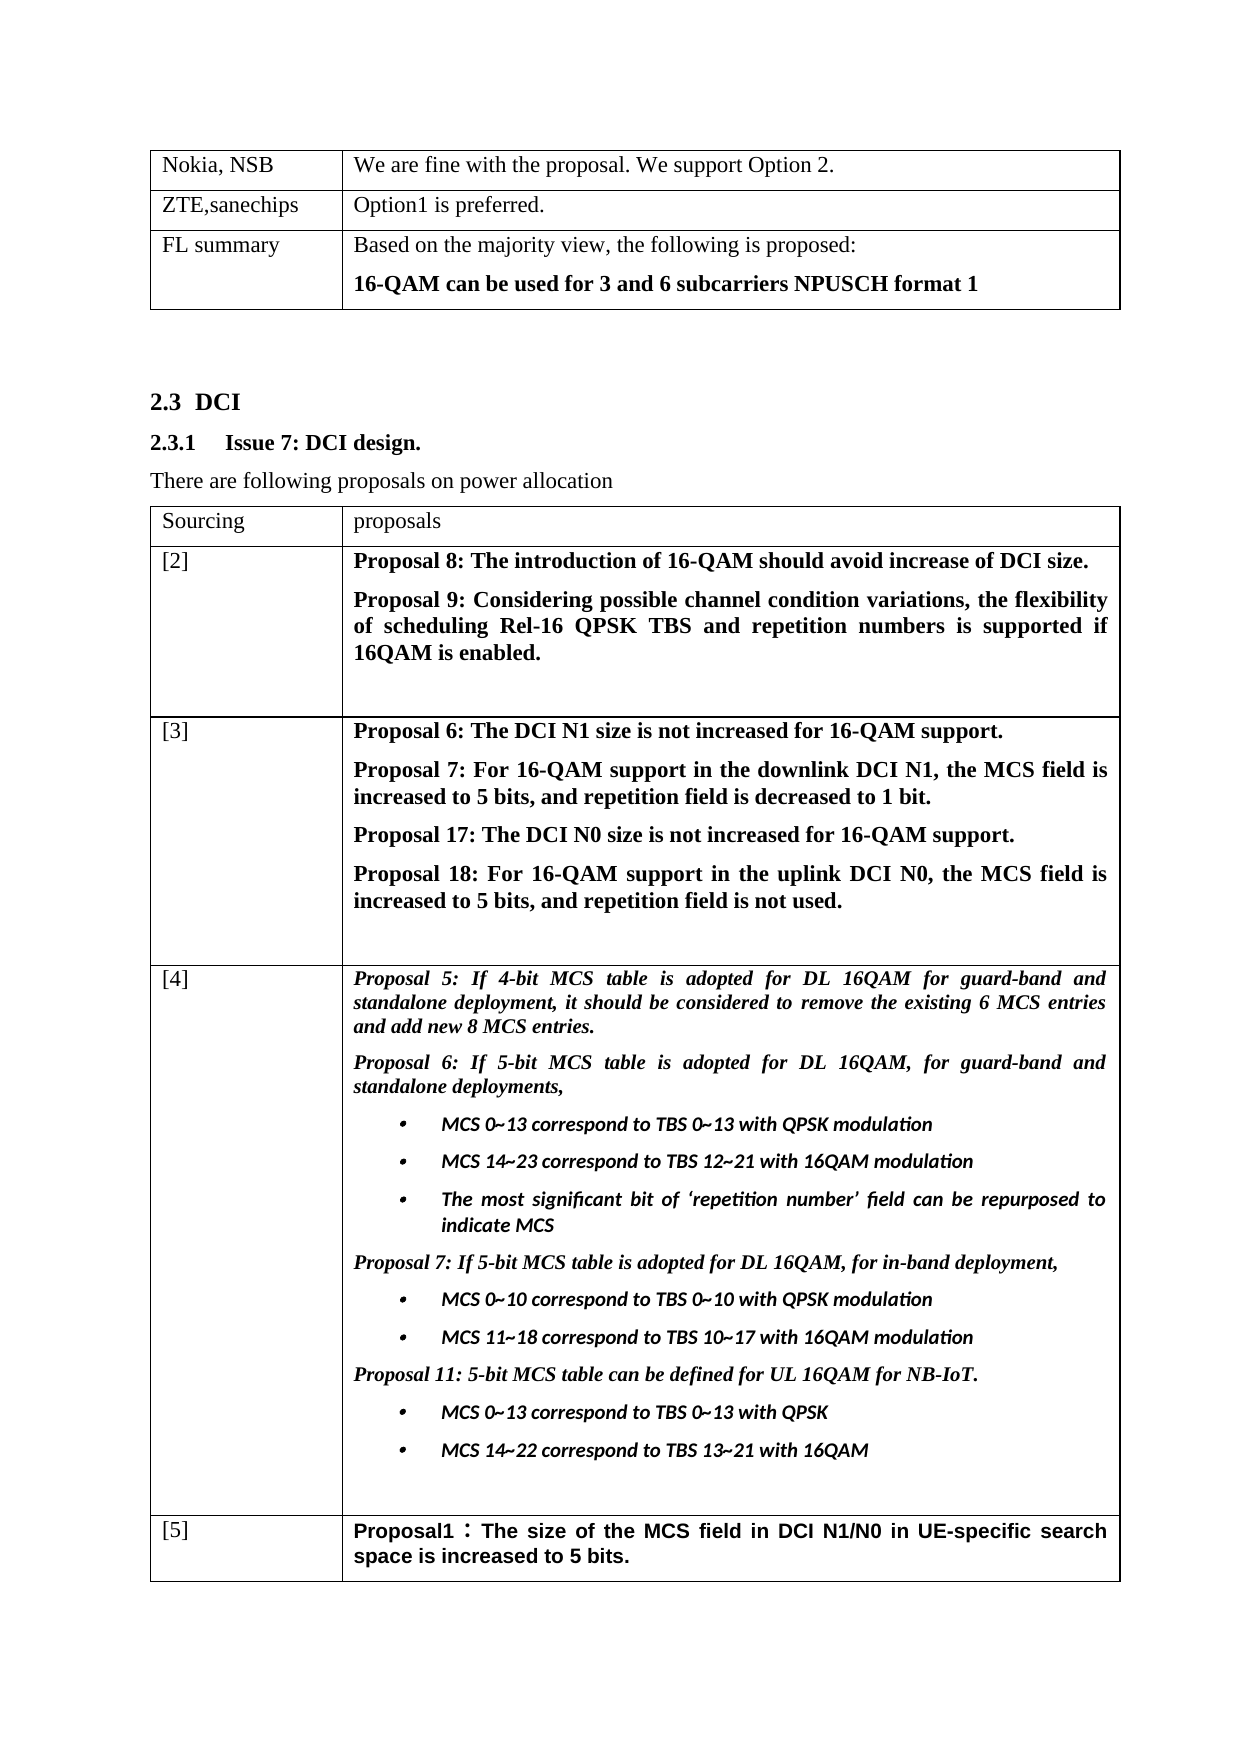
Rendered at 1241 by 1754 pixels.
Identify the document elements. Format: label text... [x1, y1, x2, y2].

subtitle Issue 7: DCI design. [150, 428, 1120, 455]
table_cell Based on the majority view, the following is proposed: 16-QAM can be used for 3 and 6 subcarriers NPUSCH format 1 [343, 231, 1119, 308]
table_cell Proposal 5: If 4-bit MCS table is adopted for DL 16QAM for guard-band and standalone deployment, it should be considered to remove the existing 6 MCS entries and add new 8 MCS entries. Proposal 6: If 5-bit MCS table is adopted for DL 16QAM, for guard-band and standalone deployments, MCS 0~13 correspond to TBS 0~13 with QPSK modulation MCS 14~23 correspond to TBS 12~21 with 16QAM modulation The most significant bit of ‘repetition number’ field can be repurposed to indicate MCS Proposal 7: If 5-bit MCS table is adopted for DL 16QAM, for in-band deployment, MCS 0~10 correspond to TBS 0~10 with QPSK modulation MCS 11~18 correspond to TBS 10~17 with 16QAM modulation Proposal 11: 5-bit MCS table can be defined for UL 16QAM for NB-IoT. MCS 0~13 correspond to TBS 0~13 with QPSK MCS 14~22 correspond to TBS 13~21 with 16QAM [343, 966, 1119, 1515]
table_cell Nokia, NSB [151, 151, 342, 190]
table_cell Proposal 8: The introduction of 16-QAM should avoid increase of DCI size. Proposal 9: Considering possible channel condition variations, the flexibility of scheduling Rel-16 QPSK TBS and repetition numbers is supported if 16QAM is enabled. [343, 547, 1119, 716]
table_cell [343, 1516, 1119, 1581]
table_cell Proposal 6: The DCI N1 size is not increased for 16-QAM support. Proposal 7: For 16-QAM support in the downlink DCI N1, the MCS field is increased to 5 bits, and repetition field is decreased to 1 bit. Proposal 17: The DCI N0 size is not increased for 16-QAM support. Proposal 18: For 16-QAM support in the uplink DCI N0, the MCS field is increased to 5 bits, and repetition field is not used. [343, 718, 1119, 964]
table_header proposals [343, 507, 1119, 546]
table_cell Option1 is preferred. [343, 191, 1119, 230]
table_cell [2] [151, 547, 342, 716]
table_header Sourcing [151, 507, 342, 546]
table_cell [5] [151, 1516, 342, 1581]
table_cell We are fine with the proposal. We support Option 2. [343, 151, 1119, 190]
table_cell FL summary [151, 231, 342, 308]
text There are following proposals on power allocation [150, 467, 1120, 494]
subtitle DCI [150, 387, 1120, 416]
table_cell [4] [151, 966, 342, 1515]
table_cell [3] [151, 718, 342, 964]
table_cell ZTE,sanechips [151, 191, 342, 230]
